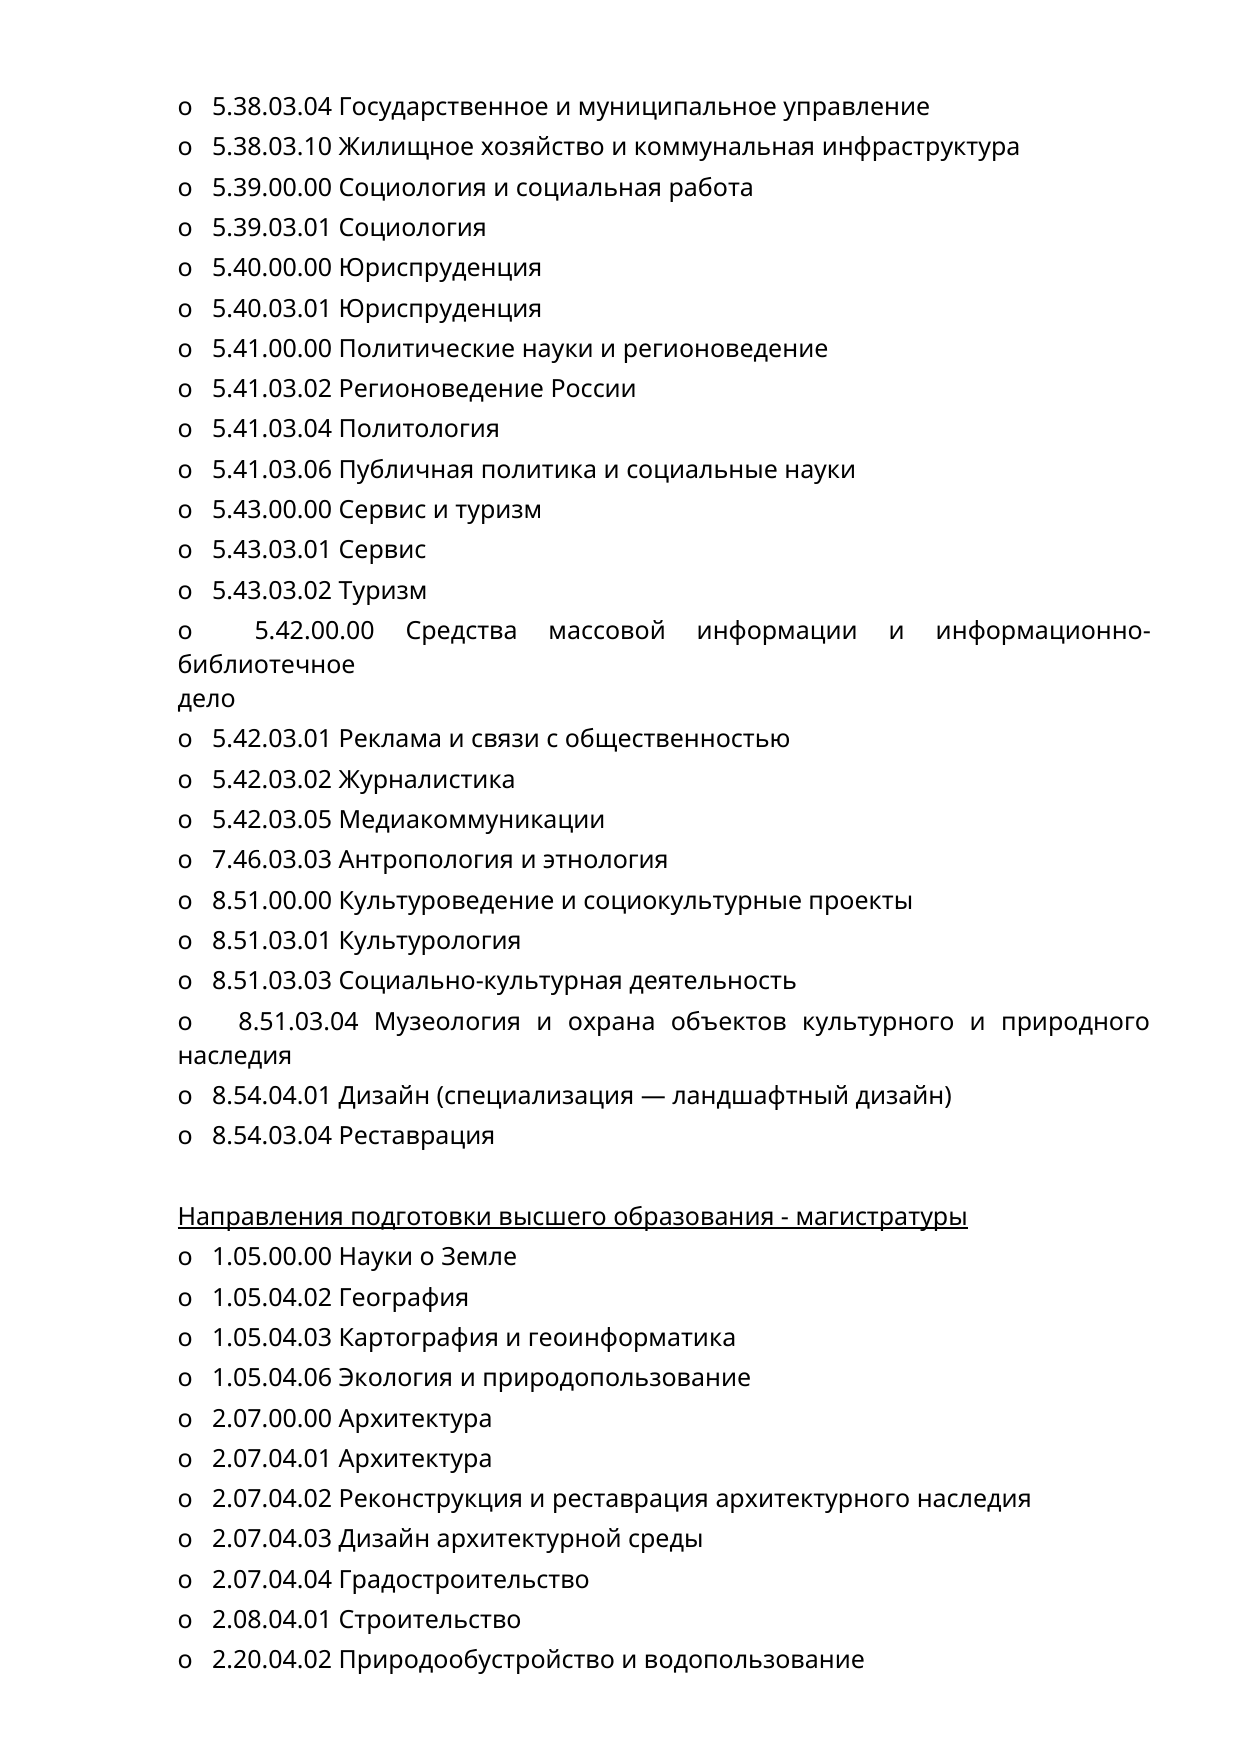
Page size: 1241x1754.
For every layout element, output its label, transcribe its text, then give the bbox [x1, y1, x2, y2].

text o 5.39.03.01 Социология [177, 209, 1152, 244]
text o 1.05.04.03 Картография и геоинформатика [177, 1319, 1152, 1354]
text o 5.43.03.01 Сервис [177, 532, 1152, 566]
text o 8.51.03.01 Культурология [177, 923, 1152, 957]
text o 2.07.00.00 Архитектура [177, 1400, 1152, 1434]
text o 5.38.03.10 Жилищное хозяйство и коммунальная инфраструктура [177, 129, 1152, 163]
text o 2.07.04.04 Градостроительство [177, 1561, 1152, 1596]
text o 8.51.00.00 Культуроведение и социокультурные проекты [177, 882, 1152, 916]
text o 2.07.04.02 Реконструкция и реставрация архитектурного наследия [177, 1481, 1152, 1515]
text o 1.05.04.06 Экология и природопользование [177, 1360, 1152, 1394]
text o 2.20.04.02 Природообустройство и водопользование [177, 1642, 1152, 1676]
text o 5.41.03.04 Политология [177, 411, 1152, 445]
text o 2.07.04.03 Дизайн архитектурной среды [177, 1521, 1152, 1555]
text o 8.54.04.01 Дизайн (специализация — ландшафтный дизайн) [177, 1078, 1152, 1112]
text o 5.38.03.04 Государственное и муниципальное управление [177, 89, 1152, 123]
text o 5.40.03.01 Юриспруденция [177, 290, 1152, 324]
text o 5.42.03.02 Журналистика [177, 761, 1152, 796]
text o 5.43.00.00 Сервис и туризм [177, 492, 1152, 526]
text o 5.42.00.00 Средства массовой информации и информационно-библиотечное дело [177, 613, 1152, 715]
text o 5.42.03.05 Медиакоммуникации [177, 802, 1152, 836]
text o 5.41.03.02 Регионоведение России [177, 371, 1152, 405]
text o 8.51.03.03 Социально-культурная деятельность [177, 963, 1152, 997]
text Направления подготовки высшего образования - магистратуры [177, 1199, 1152, 1233]
text o 5.40.00.00 Юриспруденция [177, 250, 1152, 284]
text o 1.05.00.00 Науки о Земле [177, 1239, 1152, 1273]
text o 7.46.03.03 Антропология и этнология [177, 842, 1152, 876]
text o 2.07.04.01 Архитектура [177, 1441, 1152, 1474]
text o 5.43.03.02 Туризм [177, 572, 1152, 606]
text o 5.41.03.06 Публичная политика и социальные науки [177, 451, 1152, 486]
text o 2.08.04.01 Строительство [177, 1602, 1152, 1636]
text o 5.42.03.01 Реклама и связи с общественностью [177, 721, 1152, 755]
text o 8.54.03.04 Реставрация [177, 1118, 1152, 1152]
text o 8.51.03.04 Музеология и охрана объектов культурного и природного наследия [177, 1003, 1152, 1071]
text o 1.05.04.02 География [177, 1279, 1152, 1313]
text o 5.39.00.00 Социология и социальная работа [177, 169, 1152, 203]
text o 5.41.00.00 Политические науки и регионоведение [177, 331, 1152, 364]
